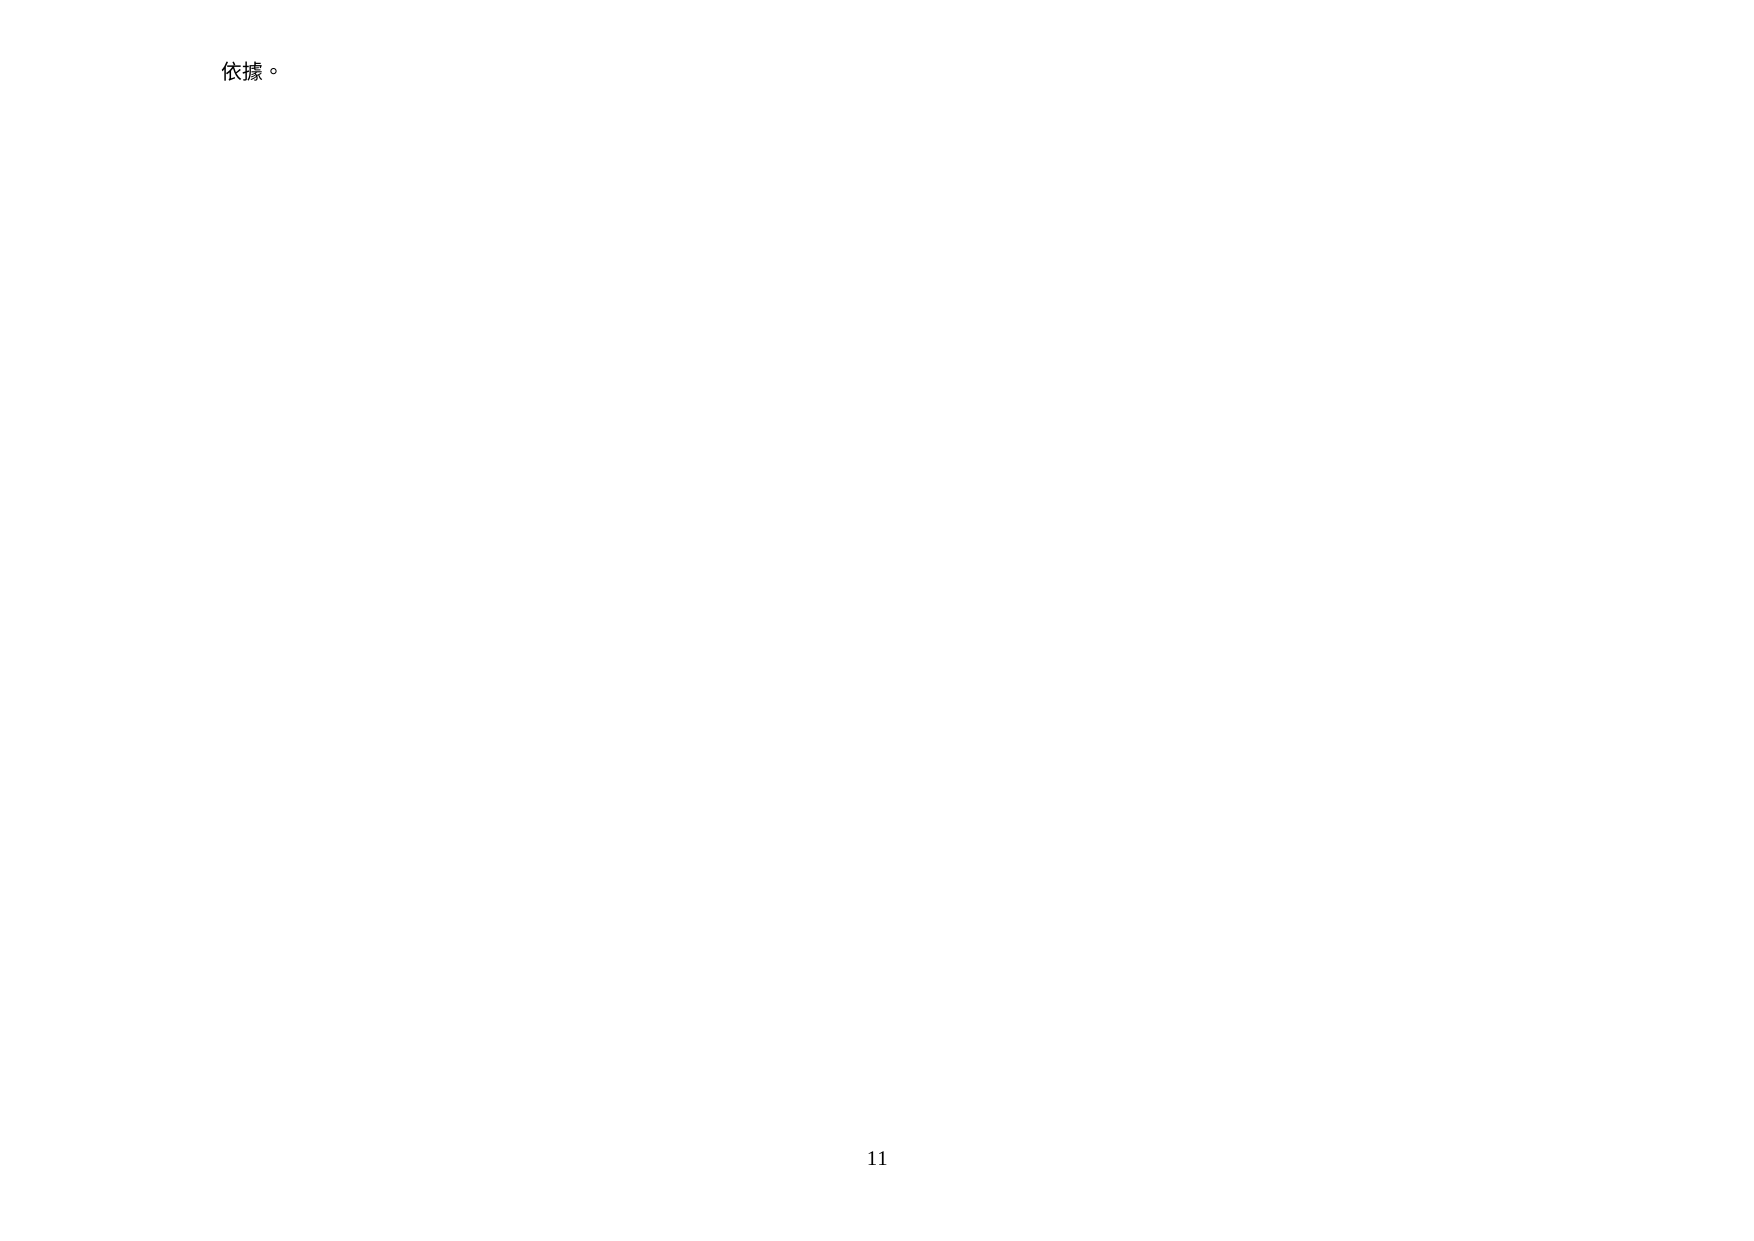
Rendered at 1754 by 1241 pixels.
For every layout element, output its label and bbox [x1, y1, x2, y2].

text [147, 59, 1707, 84]
